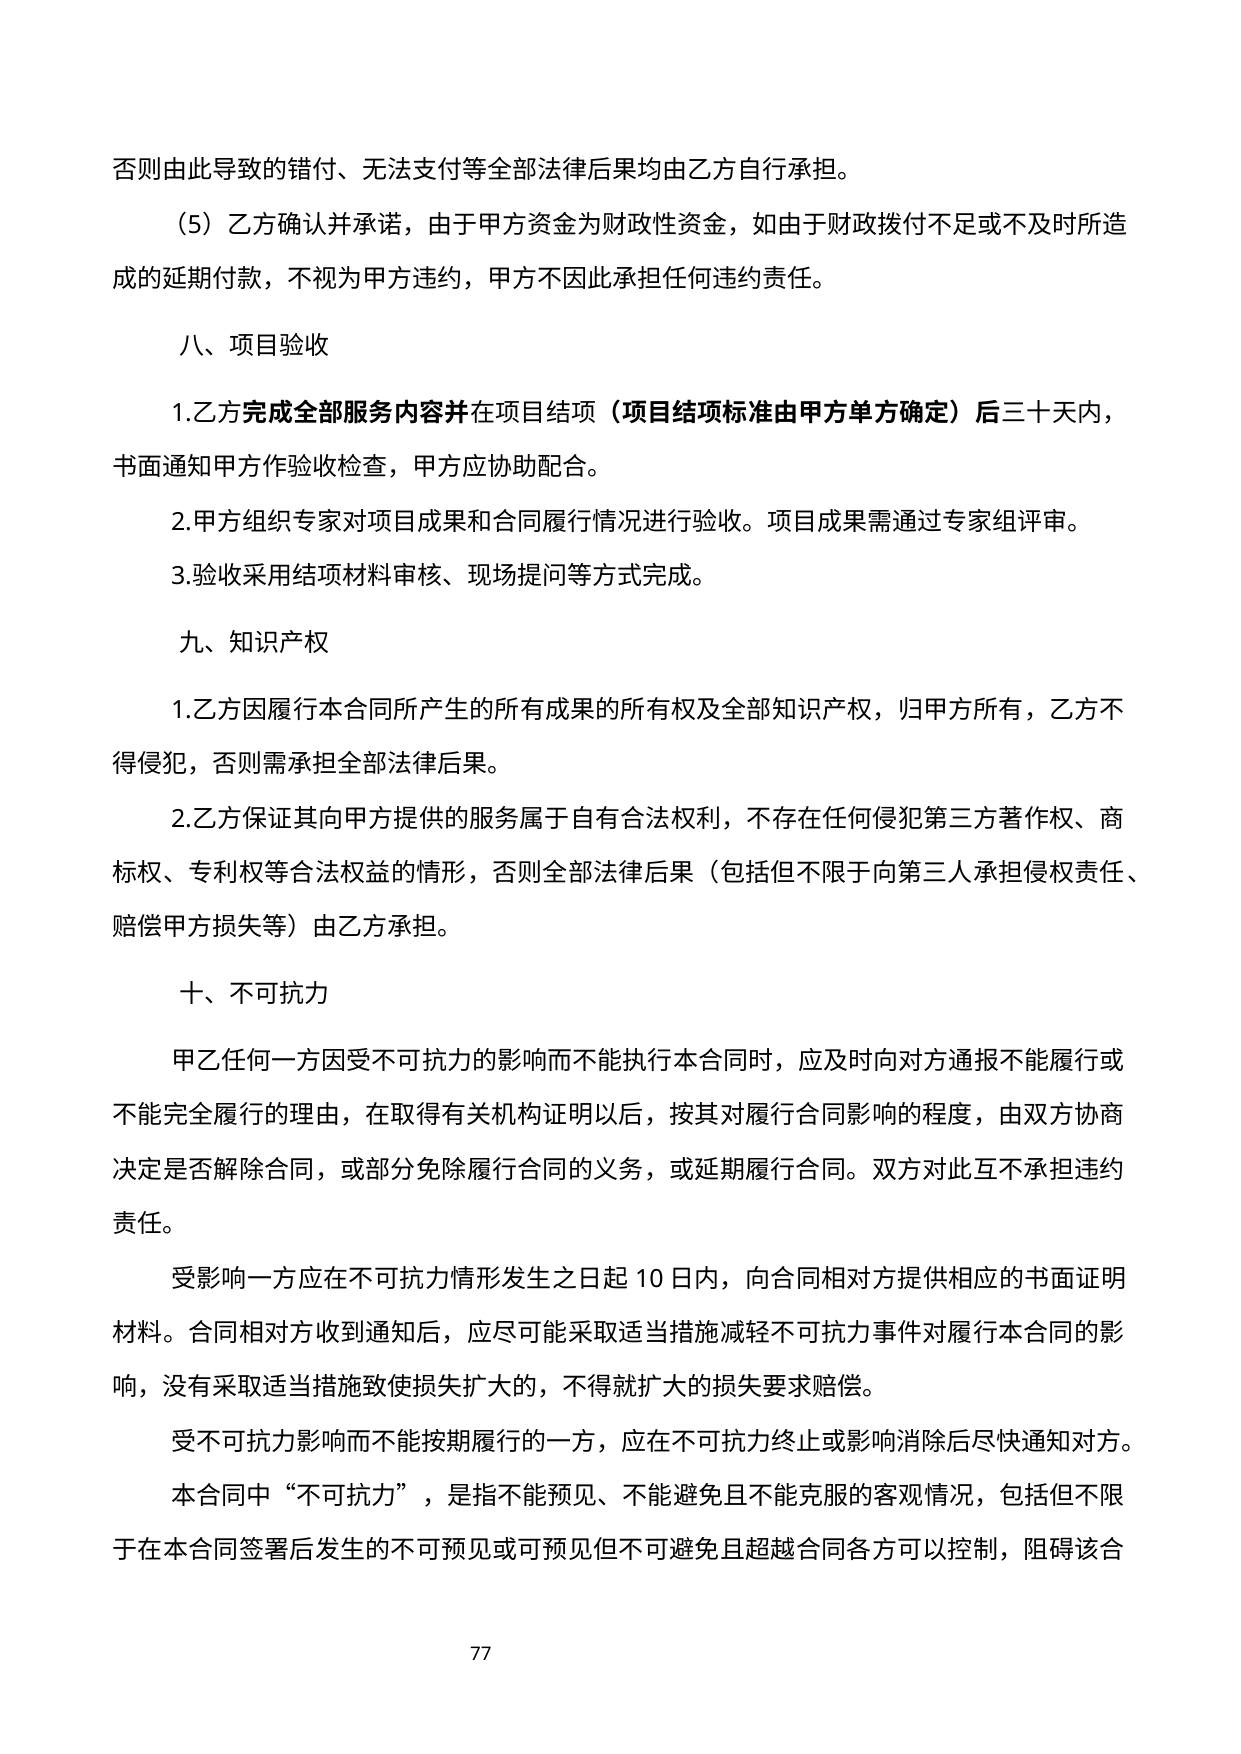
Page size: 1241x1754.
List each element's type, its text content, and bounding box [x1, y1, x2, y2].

text 2.甲方组织专家对项目成果和合同履行情况进行验收。项目成果需通过专家组评审。 [112, 501, 1128, 537]
text 受不可抗力影响而不能按期履行的一方，应在不可抗力终止或影响消除后尽快通知对方。 [112, 1421, 1128, 1457]
text 九、知识产权 [179, 622, 1128, 659]
text 甲乙任何一方因受不可抗力的影响而不能执行本合同时，应及时向对方通报不能履行或不能完全履行的理由，在取得有关机构证明以后，按其对履行合同影响的程度，由双方协商决定是否解除合同，或部分免除履行合同的义务，或延期履行合同。双方对此互不承担违约责任。 [112, 1041, 1128, 1240]
text 2.乙方保证其向甲方提供的服务属于自有合法权利，不存在任何侵犯第三方著作权、商标权、专利权等合法权益的情形，否则全部法律后果（包括但不限于向第三人承担侵权责任、赔偿甲方损失等）由乙方承担。 [112, 798, 1128, 943]
text 1.乙方因履行本合同所产生的所有成果的所有权及全部知识产权，归甲方所有，乙方不得侵犯，否则需承担全部法律后果。 [112, 689, 1128, 780]
text 十、不可抗力 [179, 974, 1128, 1010]
text 1.乙方完成全部服务内容并在项目结项（项目结项标准由甲方单方确定）后三十天内，书面通知甲方作验收检查，甲方应协助配合。 [112, 392, 1128, 483]
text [112, 1476, 1128, 1566]
text （5）乙方确认并承诺，由于甲方资金为财政性资金，如由于财政拨付不足或不及时所造成的延期付款，不视为甲方违约，甲方不因此承担任何违约责任。 [112, 204, 1128, 295]
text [112, 150, 1128, 186]
text 受影响一方应在不可抗力情形发生之日起10日内，向合同相对方提供相应的书面证明材料。合同相对方收到通知后，应尽可能采取适当措施减轻不可抗力事件对履行本合同的影响，没有采取适当措施致使损失扩大的，不得就扩大的损失要求赔偿。 [112, 1258, 1128, 1403]
text 3.验收采用结项材料审核、现场提问等方式完成。 [112, 556, 1128, 592]
text 八、项目验收 [179, 326, 1128, 362]
